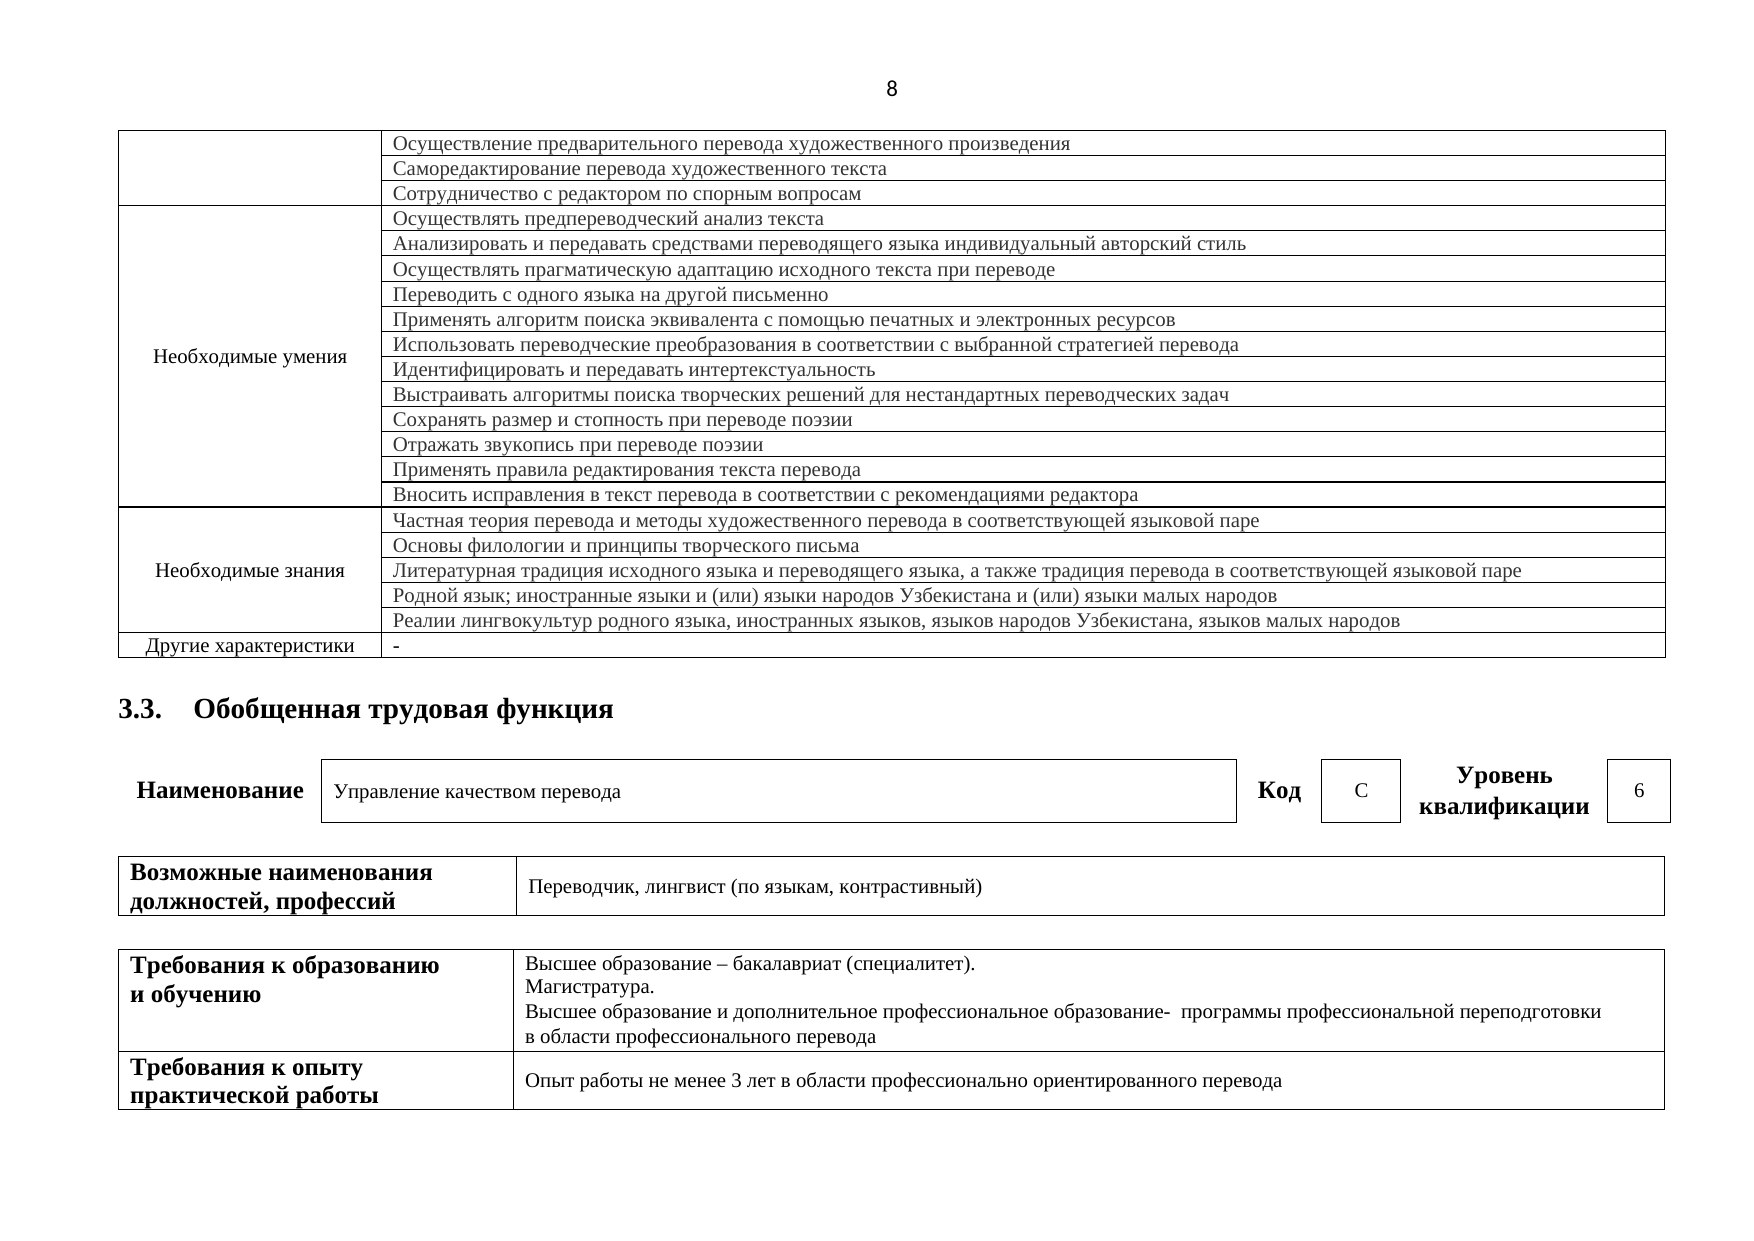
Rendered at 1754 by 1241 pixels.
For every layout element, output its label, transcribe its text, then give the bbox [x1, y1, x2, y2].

table_cell Опыт работы не менее 3 лет в области профессионально ориентированного перевода [514, 1052, 1664, 1109]
table_cell Сохранять размер и стопность при переводе поэзии [382, 407, 1665, 431]
table_cell Требования к опыту практической работы [119, 1052, 513, 1109]
list Обобщенная трудовая функция [118, 692, 1665, 725]
table_cell Выстраивать алгоритмы поиска творческих решений для нестандартных переводческих задач [382, 382, 1665, 406]
table_cell Идентифицировать и передавать интертекстуальность [382, 357, 1665, 381]
table_cell Осуществлять прагматическую адаптацию исходного текста при переводе [382, 256, 1665, 281]
table_header С [1322, 760, 1400, 822]
table_cell Применять алгоритм поиска эквивалента с помощью печатных и электронных ресурсов [382, 307, 1665, 331]
table_cell Родной язык; иностранные языки и (или) языки народов Узбекистана и (или) языки малых народов [382, 583, 1665, 607]
table_cell Анализировать и передавать средствами переводящего языка индивидуальный авторский стиль [382, 231, 1665, 255]
table_cell Сотрудничество с редактором по спорным вопросам [382, 181, 1665, 205]
table_cell Необходимые знания [119, 508, 381, 632]
table_header Высшее образование – бакалавриат (специалитет). Магистратура. Высшее образование и дополнительное профессиональное образование- программы профессиональной переподготовки в области профессионального перевода [514, 950, 1664, 1051]
table_cell Использовать переводческие преобразования в соответствии с выбранной стратегией перевода [382, 332, 1665, 356]
table_cell Саморедактирование перевода художественного текста [382, 156, 1665, 180]
table_header Возможные наименования должностей, профессий [119, 857, 516, 915]
table_cell Реалии лингвокультур родного языка, иностранных языков, языков народов Узбекистана, языков малых народов [382, 608, 1665, 632]
table_cell Отражать звукопись при переводе поэзии [382, 432, 1665, 456]
table_cell Необходимые умения [119, 206, 381, 506]
table_header Управление качеством перевода [322, 760, 1236, 822]
table_cell Вносить исправления в текст перевода в соответствии с рекомендациями редактора [382, 483, 1665, 506]
table_cell Частная теория перевода и методы художественного перевода в соответствующей языковой паре [382, 508, 1665, 532]
table_header Уровень квалификации [1401, 759, 1607, 822]
table_header Наименование [118, 759, 321, 822]
table_cell Другие характеристики [119, 633, 381, 657]
table_header Переводчик, лингвист (по языкам, контрастивный) [517, 857, 1664, 915]
table_header Требования к образованию и обучению [119, 950, 513, 1051]
table_cell Литературная традиция исходного языка и переводящего языка, а также традиция перевода в соответствующей языковой паре [382, 558, 1665, 582]
table_cell - [382, 633, 1665, 657]
table_cell Переводить с одного языка на другой письменно [382, 282, 1665, 306]
table_cell Применять правила редактирования текста перевода [382, 457, 1665, 481]
table_cell Осуществление предварительного перевода художественного произведения [382, 131, 1665, 155]
table_cell Осуществлять предпереводческий анализ текста [382, 206, 1665, 230]
table_header Код [1237, 759, 1321, 822]
table_header 6 [1608, 760, 1670, 822]
table_cell Основы филологии и принципы творческого письма [382, 533, 1665, 557]
